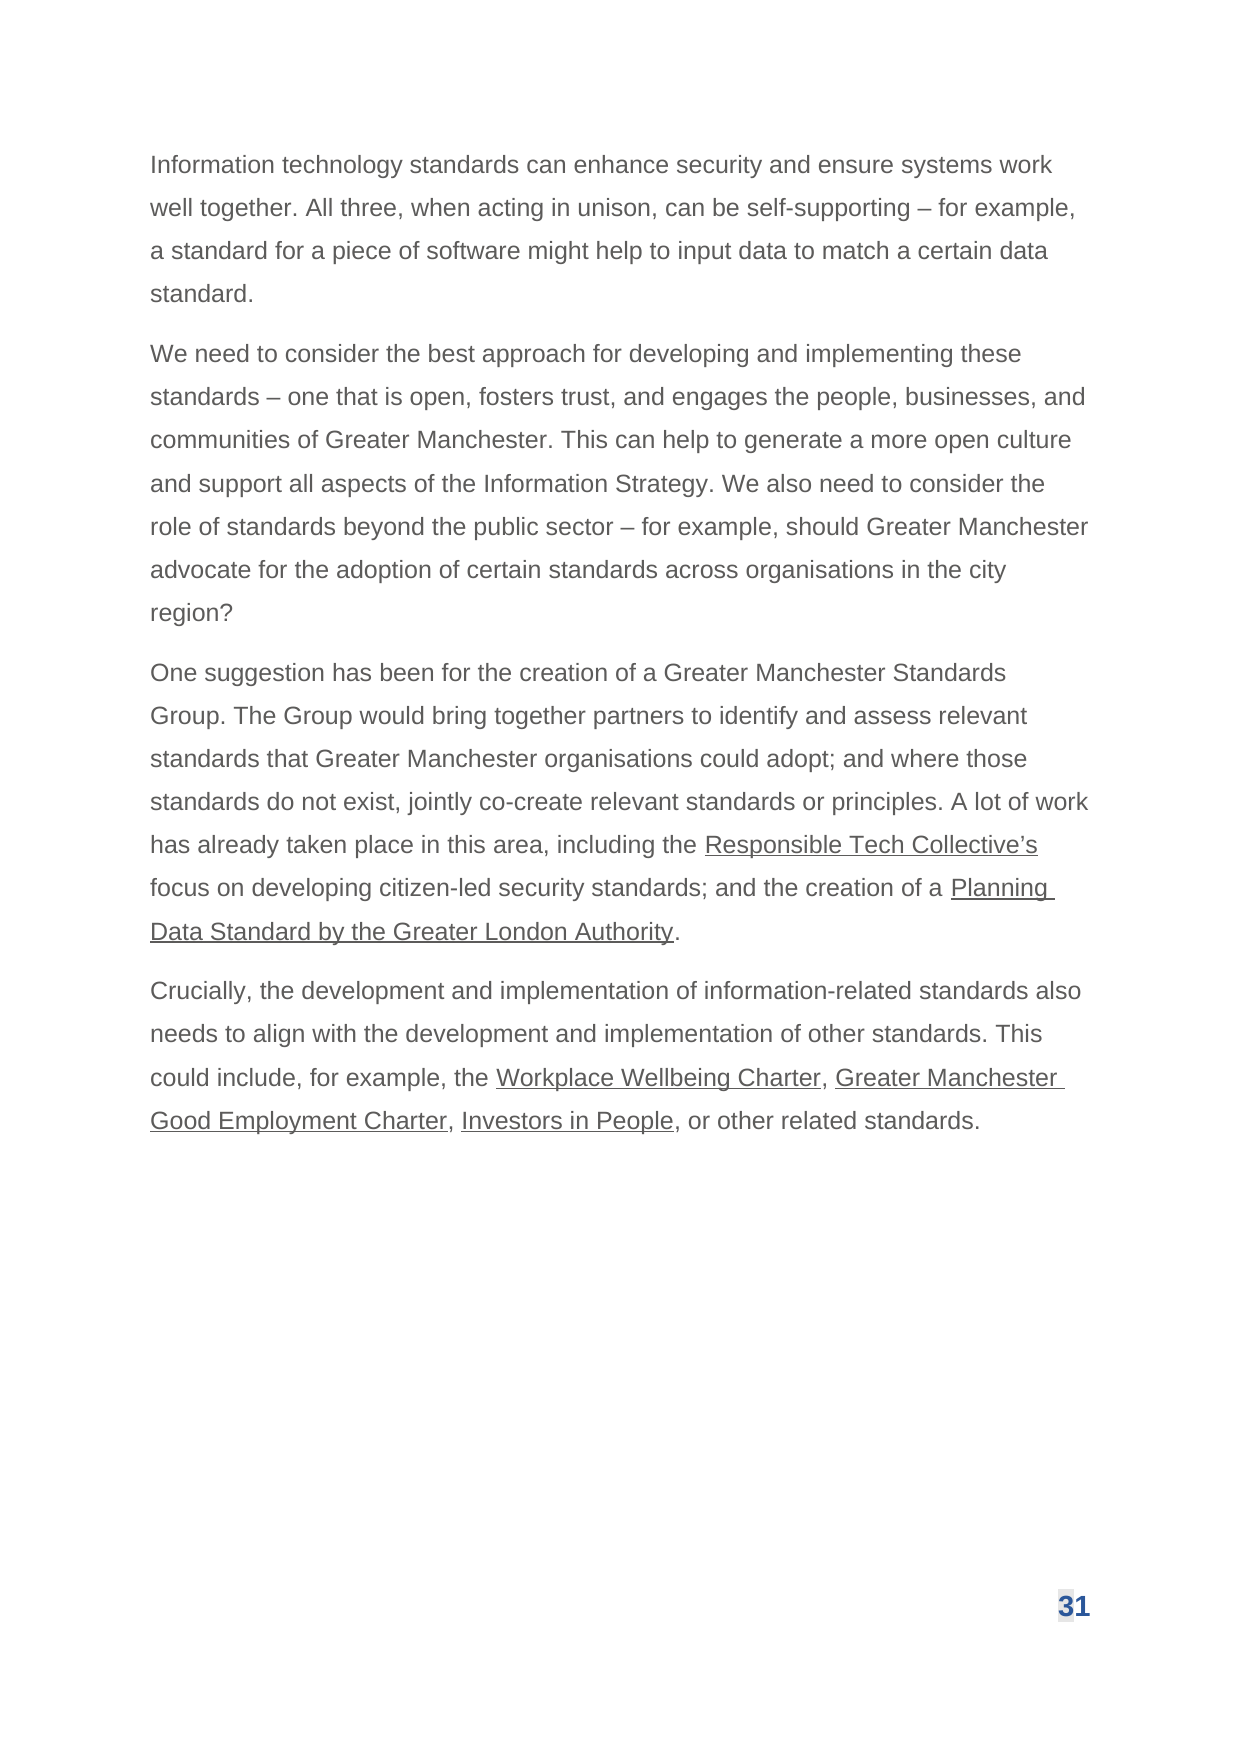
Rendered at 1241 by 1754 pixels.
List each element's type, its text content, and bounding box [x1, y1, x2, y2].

text We need to consider the best approach for developing and implementing these standards – one that is open, fosters trust, and engages the people, businesses, and communities of Greater Manchester. This can help to generate a more open culture and support all aspects of the Information Strategy. We also need to consider the role of standards beyond the public sector – for example, should Greater Manchester advocate for the adoption of certain standards across organisations in the city region? [150, 339, 1090, 627]
text Crucially, the development and implementation of information-related standards also needs to align with the development and implementation of other standards. This could include, for example, the Workplace Wellbeing Charter, Greater Manchester Good Employment Charter, Investors in People, or other related standards. [150, 976, 1090, 1134]
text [150, 150, 1090, 308]
text One suggestion has been for the creation of a Greater Manchester Standards Group. The Group would bring together partners to identify and assess relevant standards that Greater Manchester organisations could adopt; and where those standards do not exist, jointly co-create relevant standards or principles. A lot of work has already taken place in this area, including the Responsible Tech Collective’s focus on developing citizen-led security standards; and the creation of a Planning Data Standard by the Greater London Authority. [150, 658, 1090, 945]
